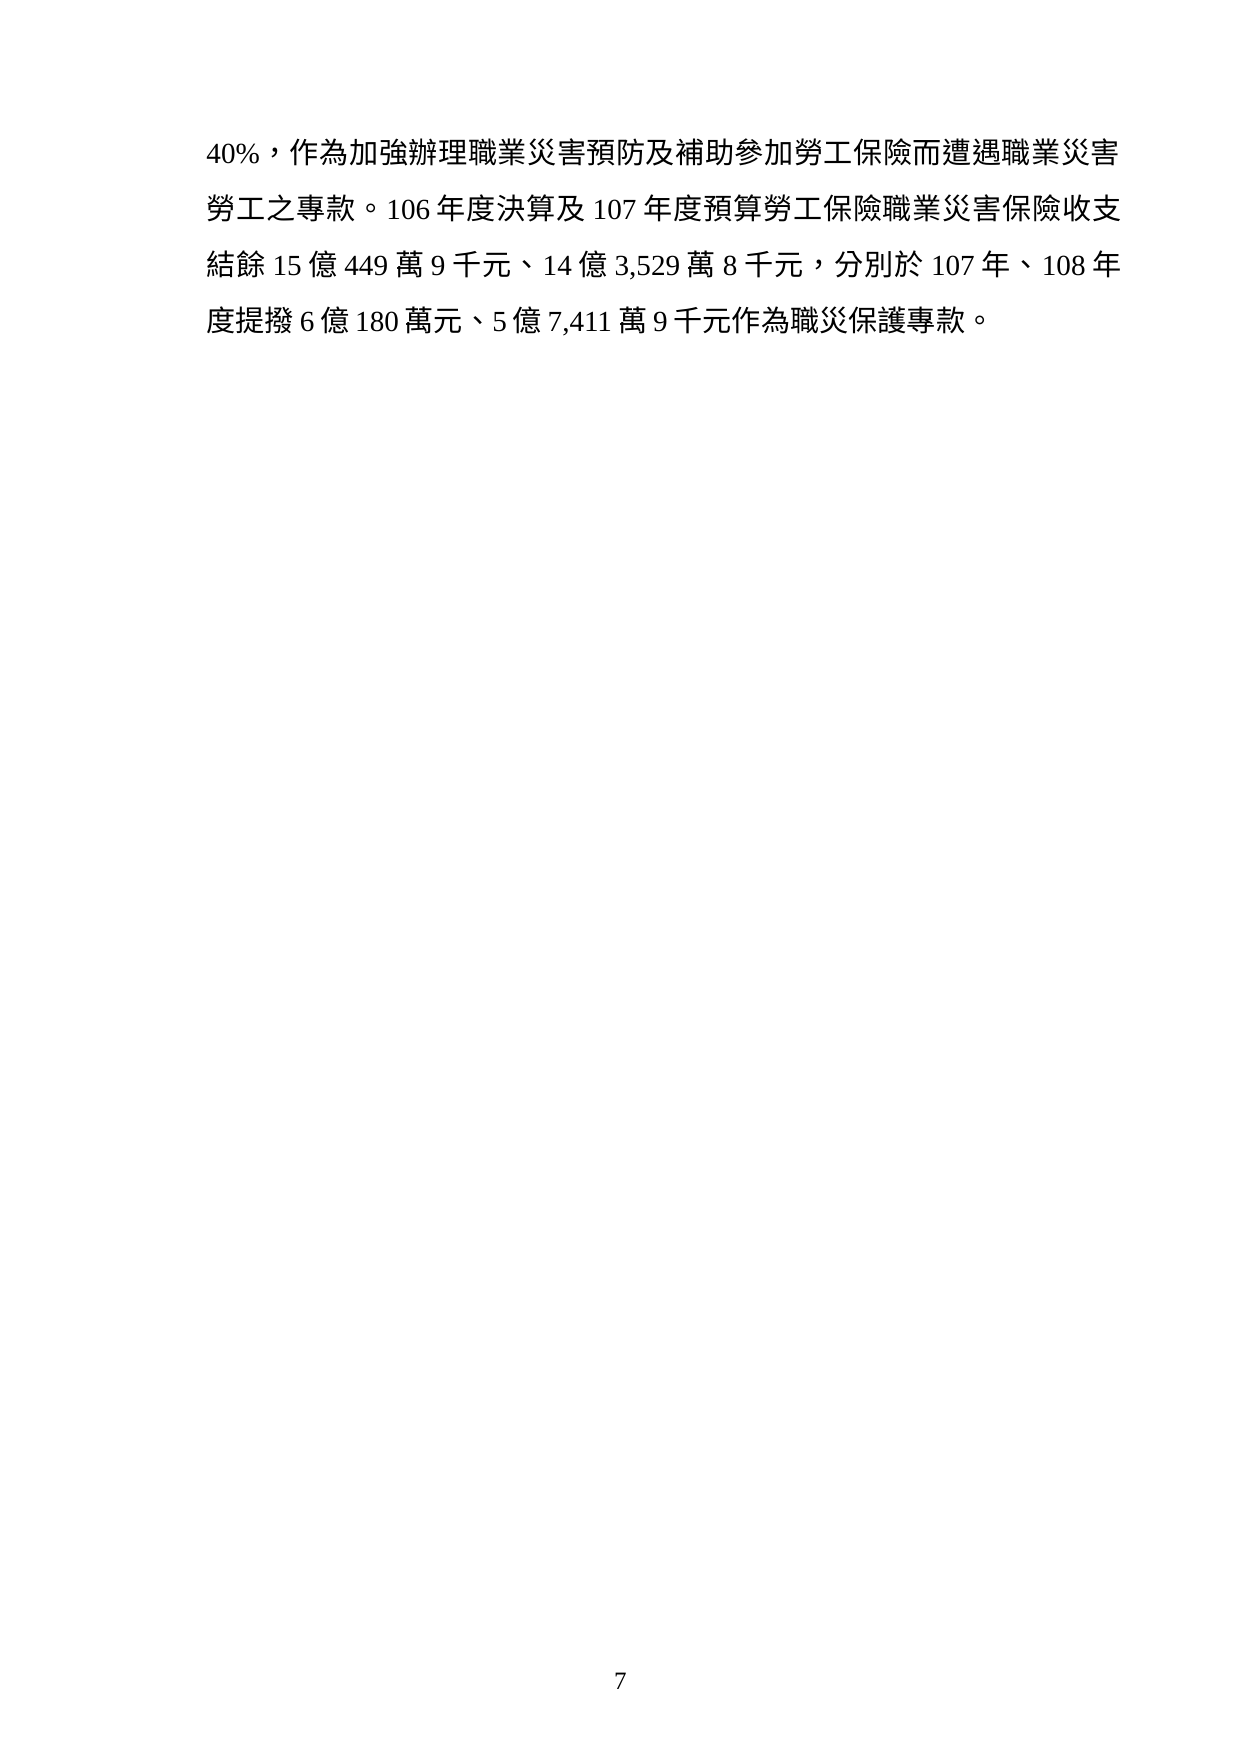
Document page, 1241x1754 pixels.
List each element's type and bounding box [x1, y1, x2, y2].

text [206, 118, 1122, 343]
